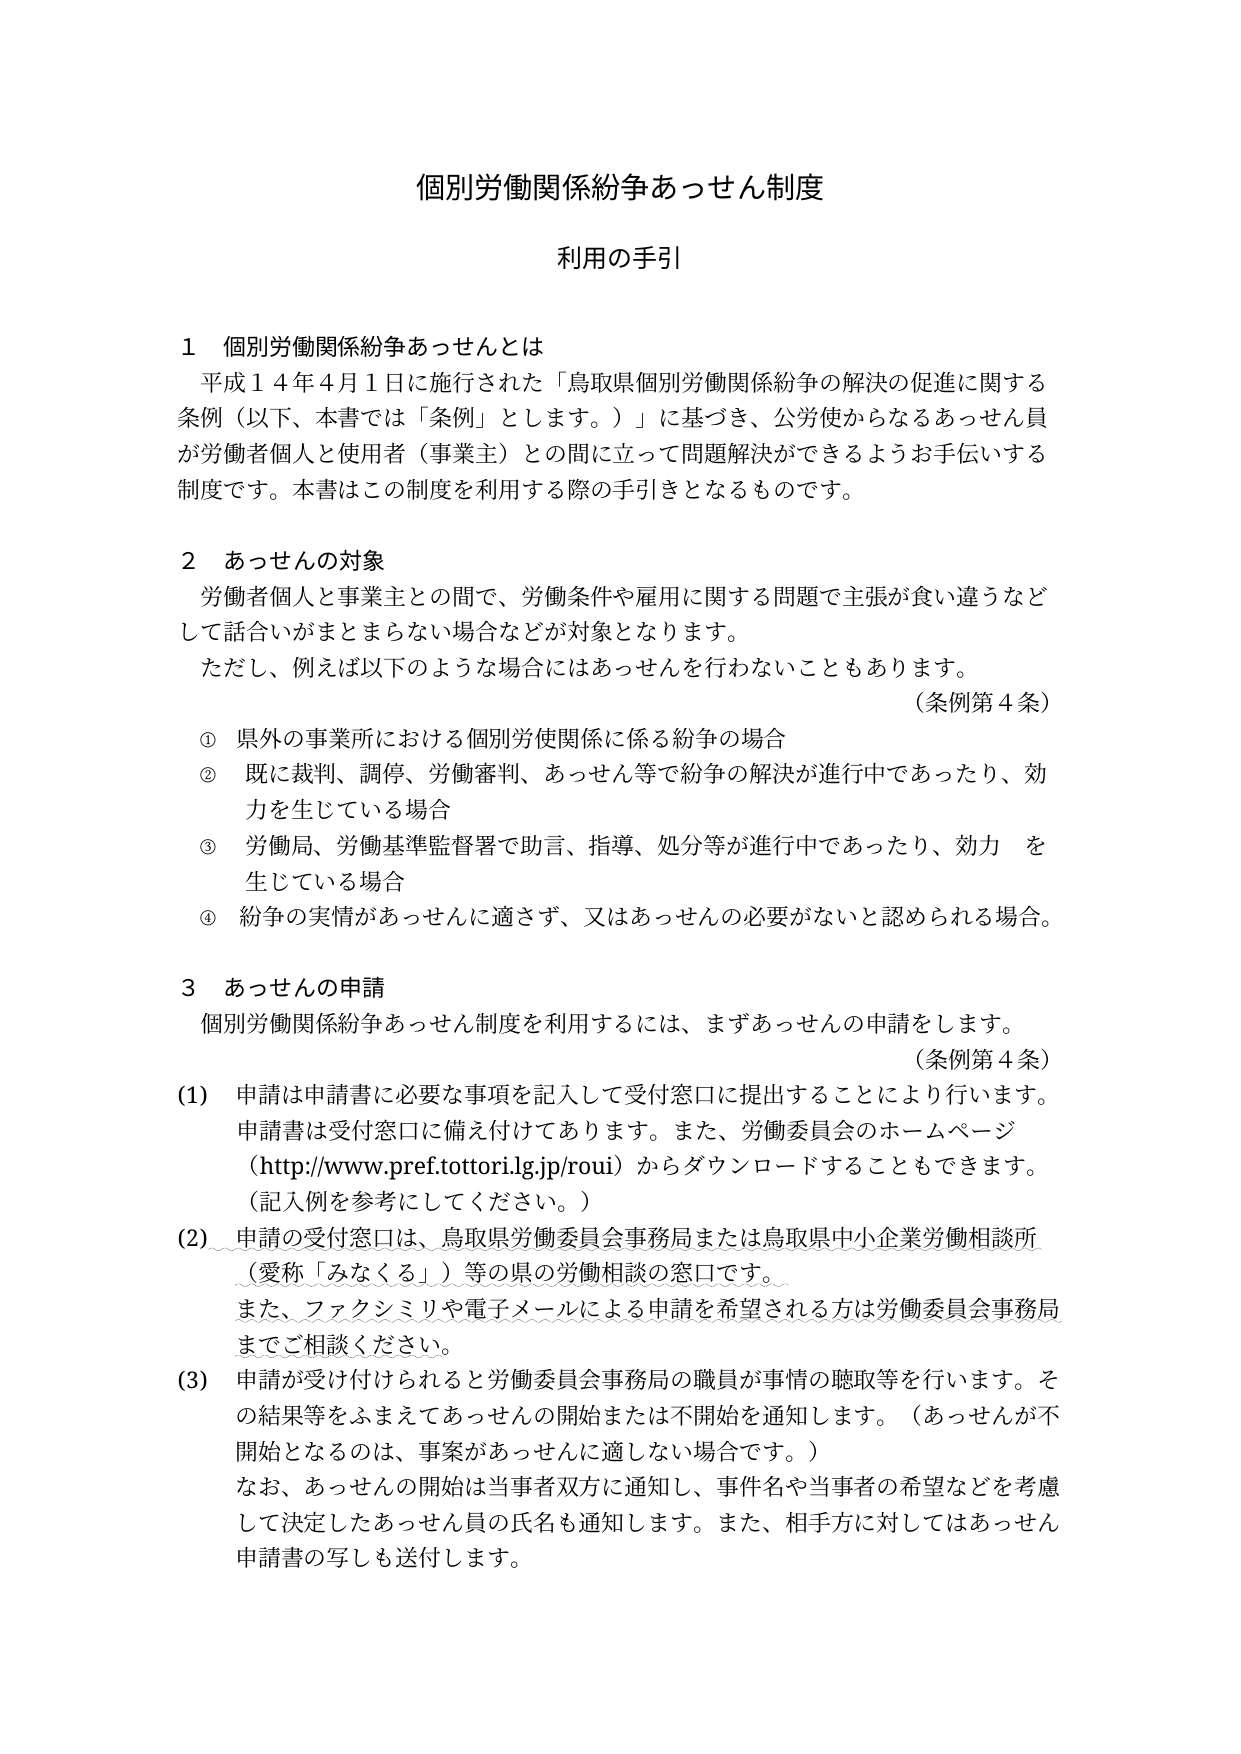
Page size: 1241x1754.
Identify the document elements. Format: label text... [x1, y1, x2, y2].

text 利用の手引 [177, 221, 1063, 292]
text なお、あっせんの開始は当事者双方に通知し、事件名や当事者の希望などを考慮して決定したあっせん員の氏名も通知します。また、相手方に対してはあっせん申請書の写しも送付します。 [235, 1468, 1063, 1575]
list 申請が受け付けられると労働委員会事務局の職員が事情の聴取等を行います。その結果等をふまえてあっせんの開始または不開始を通知します。（あっせんが不開始となるのは、事案があっせんに適しない場合です。） [177, 1361, 1063, 1468]
text 平成１４年４月１日に施行された「鳥取県個別労働関係紛争の解決の促進に関する条例（以下、本書では「条例」とします。）」に基づき、公労使からなるあっせん員が労働者個人と使用者（事業主）との間に立って問題解決ができるようお手伝いする制度です。本書はこの制度を利用する際の手引きとなるものです。 [177, 363, 1063, 506]
list 労働局、労働基準監督署で助言、指導、処分等が進行中であったり、効力 を生じている場合 [199, 827, 1063, 898]
text 労働者個人と事業主との間で、労働条件や雇用に関する問題で主張が食い違うなどして話合いがまとまらない場合などが対象となります。 [177, 577, 1063, 648]
text ④ 紛争の実情があっせんに適さず、又はあっせんの必要がないと認められる場合。 [199, 898, 1063, 933]
text また、ファクシミリや電子メールによる申請を希望される方は労働委員会事務局までご相談ください。 [235, 1290, 1063, 1361]
text （条例第４条） [177, 1040, 1063, 1076]
text ３ あっせんの申請 [177, 969, 1063, 1005]
text 個別労働関係紛争あっせん制度 [177, 150, 1063, 221]
text ２ あっせんの対象 [177, 542, 1063, 577]
text １ 個別労働関係紛争あっせんとは [177, 328, 1063, 363]
text 申請書は受付窓口に備え付けてあります。また、労働委員会のホームページ（http://www.pref.tottori.lg.jp/roui）からダウンロードすることもできます。（記入例を参考にしてください。） [237, 1112, 1063, 1218]
list 申請の受付窓口は、鳥取県労働委員会事務局または鳥取県中小企業労働相談所（愛称「みなくる」）等の県の労働相談の窓口です。 [177, 1218, 1063, 1290]
list 既に裁判、調停、労働審判、あっせん等で紛争の解決が進行中であったり、効力を生じている場合 [199, 755, 1063, 827]
text （条例第４条） [177, 684, 1063, 720]
list 県外の事業所における個別労使関係に係る紛争の場合 [199, 720, 1063, 755]
list 申請は申請書に必要な事項を記入して受付窓口に提出することにより行います。 [177, 1076, 1063, 1112]
text ただし、例えば以下のような場合にはあっせんを行わないこともあります。 [177, 648, 1063, 684]
text 個別労働関係紛争あっせん制度を利用するには、まずあっせんの申請をします。 [177, 1005, 1063, 1040]
